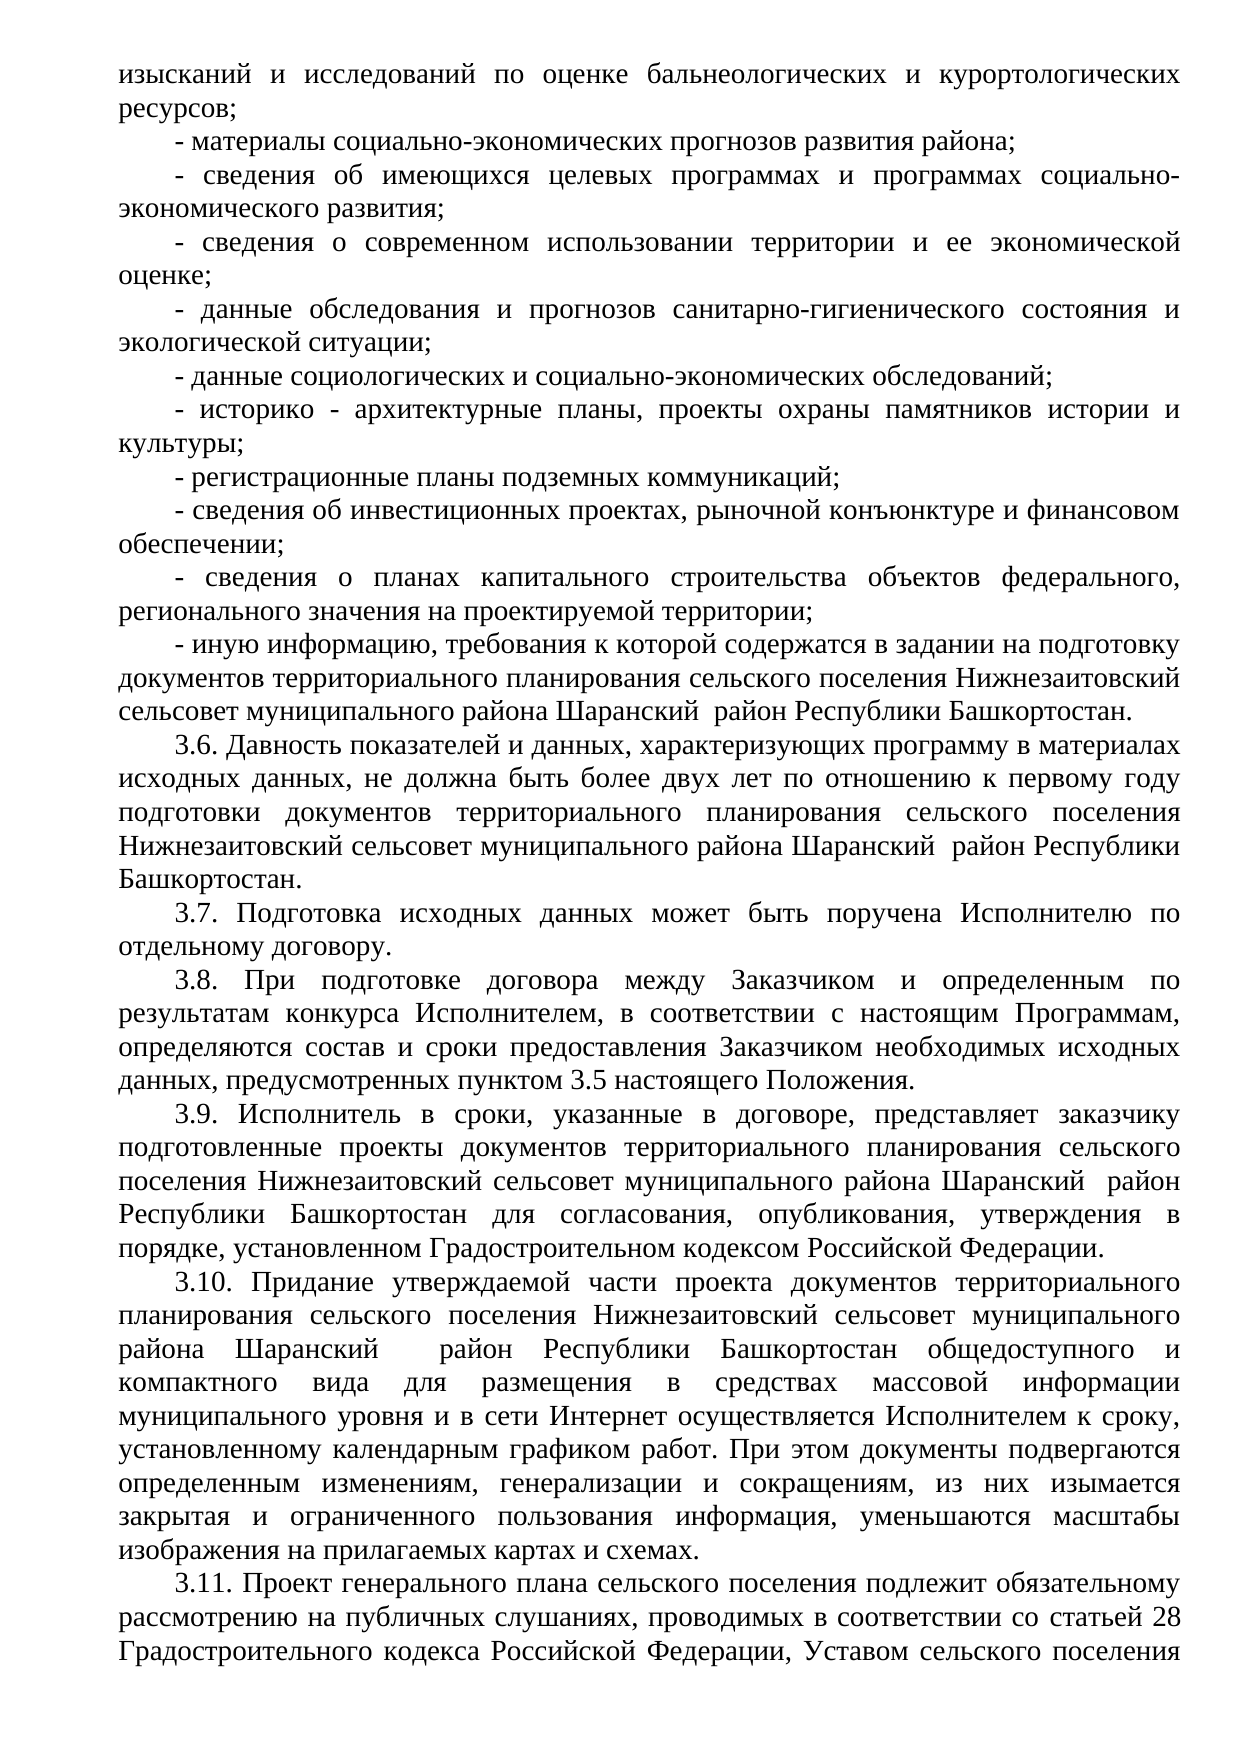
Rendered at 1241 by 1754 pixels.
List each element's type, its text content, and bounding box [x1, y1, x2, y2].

text - материалы социально-экономических прогнозов развития района; [118, 123, 1181, 157]
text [118, 56, 1181, 123]
text 3.6. Давность показателей и данных, характеризующих программу в материалах исходных данных, не должна быть более двух лет по отношению к первому году подготовки документов территориального планирования сельского поселения Нижнезаитовский сельсовет муниципального района Шаранский район Республики Башкортостан. [118, 727, 1181, 895]
text 3.9. Исполнитель в сроки, указанные в договоре, представляет заказчику подготовленные проекты документов территориального планирования сельского поселения Нижнезаитовский сельсовет муниципального района Шаранский район Республики Башкортостан для согласования, опубликования, утверждения в порядке, установленном Градостроительном кодексом Российской Федерации. [118, 1096, 1181, 1264]
text - регистрационные планы подземных коммуникаций; [118, 459, 1181, 492]
text - сведения об инвестиционных проектах, рыночной конъюнктуре и финансовом обеспечении; [118, 492, 1181, 559]
text 3.10. Придание утверждаемой части проекта документов территориального планирования сельского поселения Нижнезаитовский сельсовет муниципального района Шаранский район Республики Башкортостан общедоступного и компактного вида для размещения в средствах массовой информации муниципального уровня и в сети Интернет осуществляется Исполнителем к сроку, установленному календарным графиком работ. При этом документы подвергаются определенным изменениям, генерализации и сокращениям, из них изымается закрытая и ограниченного пользования информация, уменьшаются масштабы изображения на прилагаемых картах и схемах. [118, 1264, 1181, 1566]
text - данные обследования и прогнозов санитарно-гигиенического состояния и экологической ситуации; [118, 291, 1181, 358]
text 3.8. При подготовке договора между Заказчиком и определенным по результатам конкурса Исполнителем, в соответствии с настоящим Программам, определяются состав и сроки предоставления Заказчиком необходимых исходных данных, предусмотренных пунктом 3.5 настоящего Положения. [118, 962, 1181, 1096]
text - сведения о современном использовании территории и ее экономической оценке; [118, 224, 1181, 291]
text - сведения об имеющихся целевых программах и программах социально-экономического развития; [118, 157, 1181, 224]
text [118, 1566, 1181, 1666]
text - сведения о планах капитального строительства объектов федерального, регионального значения на проектируемой территории; [118, 559, 1181, 626]
text - данные социологических и социально-экономических обследований; [118, 358, 1181, 392]
text 3.7. Подготовка исходных данных может быть поручена Исполнителю по отдельному договору. [118, 895, 1181, 962]
text - историко - архитектурные планы, проекты охраны памятников истории и культуры; [118, 392, 1181, 459]
text - иную информацию, требования к которой содержатся в задании на подготовку документов территориального планирования сельского поселения Нижнезаитовский сельсовет муниципального района Шаранский район Республики Башкортостан. [118, 626, 1181, 727]
